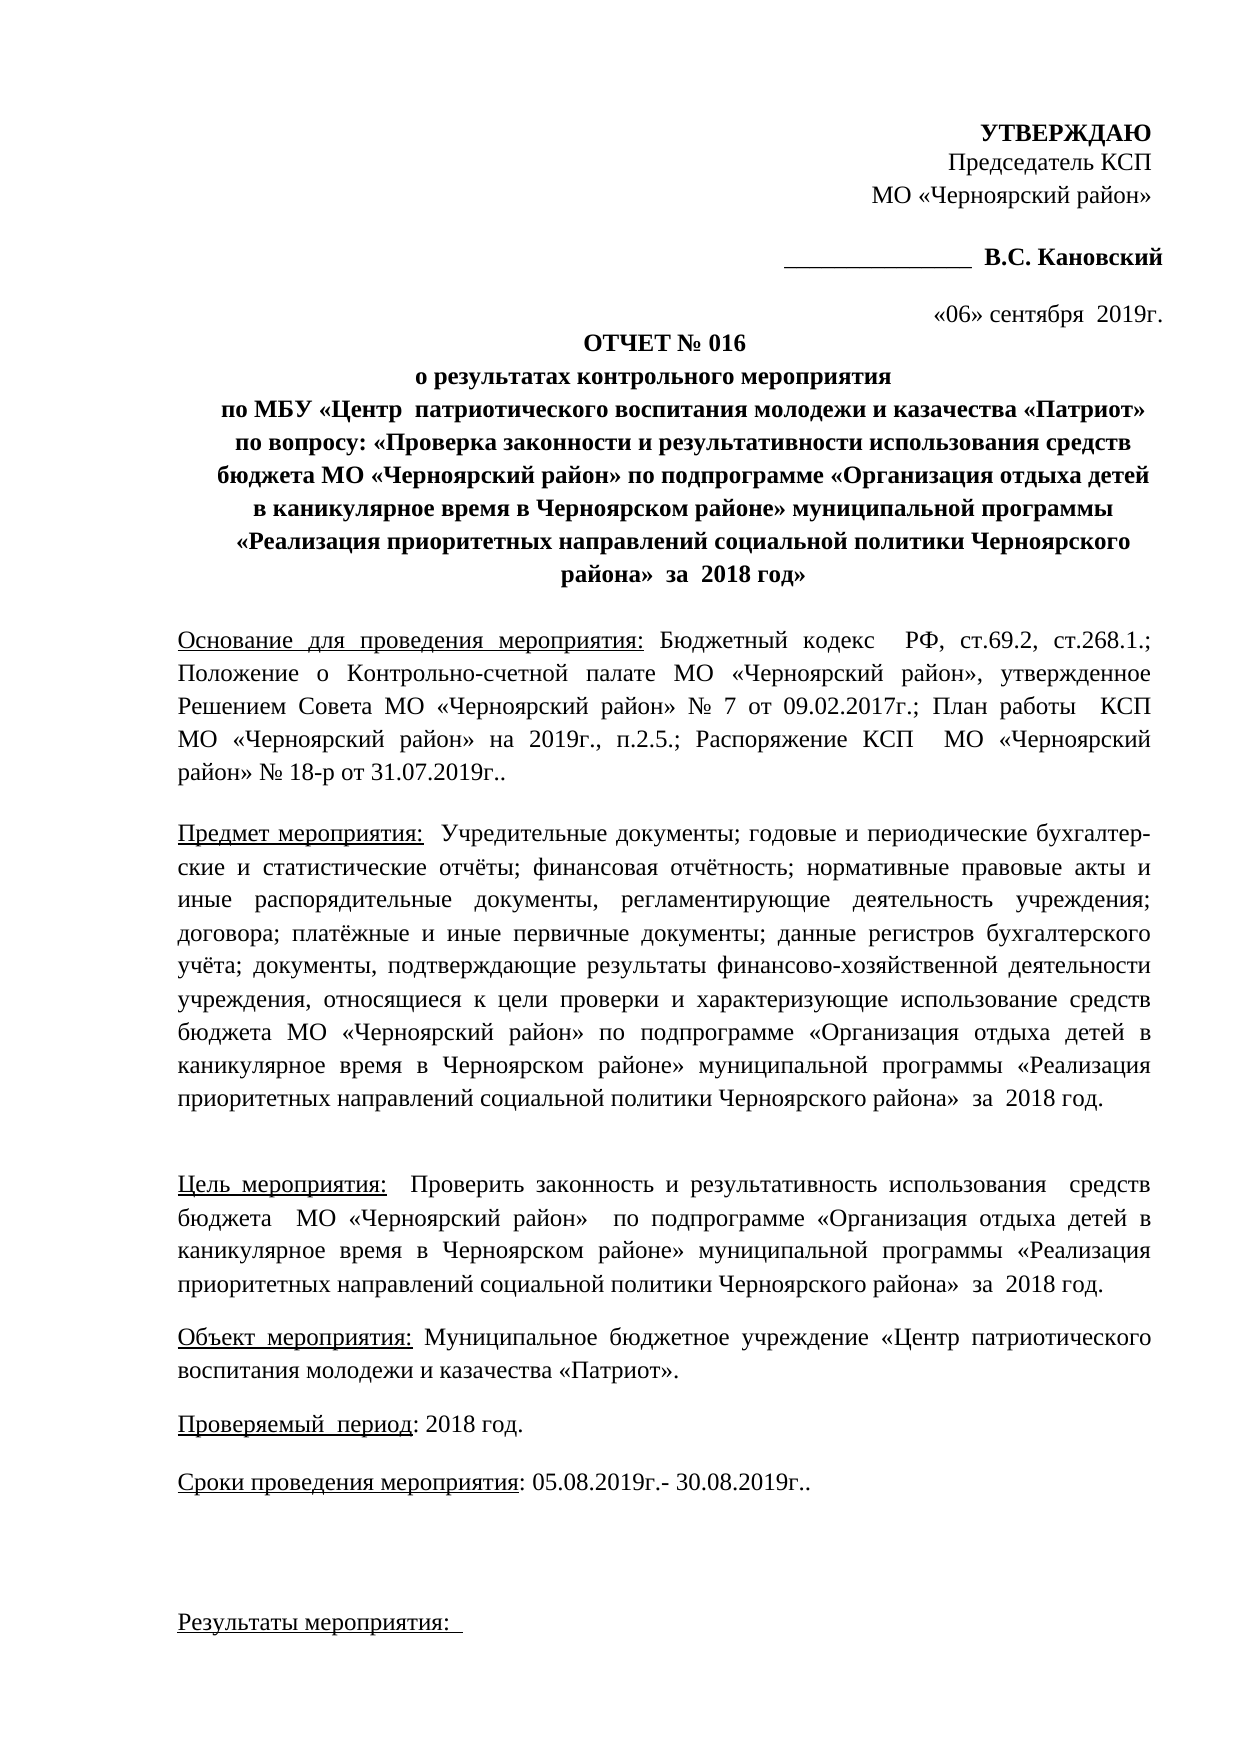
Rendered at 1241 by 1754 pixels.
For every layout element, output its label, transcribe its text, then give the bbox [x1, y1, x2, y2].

text Цель мероприятия: Проверить законность и результативность использования средств бюджета МО «Черноярский район» по подпрограмме «Организация отдыха детей в каникулярное время в Черноярском районе» муниципальной программы «Реализация приоритетных направлений социальной политики Черноярского района» за 2018 год. [177, 1169, 1152, 1297]
text Результаты мероприятия: [177, 1607, 1152, 1636]
text Сроки проведения мероприятия: 05.08.2019г.- 30.08.2019г.. [177, 1467, 1152, 1495]
text МО «Черноярский район» [177, 180, 1152, 209]
text Объект мероприятия: Муниципальное бюджетное учреждение «Центр патриотического воспитания молодежи и казачества «Патриот». [177, 1322, 1152, 1384]
text «06» сентября 2019г. [177, 299, 1163, 328]
text Проверяемый период: 2018 год. [177, 1409, 1152, 1438]
text Председатель КСП [177, 147, 1152, 176]
text о результатах контрольного мероприятия [177, 361, 1152, 390]
text УТВЕРЖДАЮ [177, 118, 1152, 147]
text ОТЧЕТ № 016 [177, 328, 1152, 357]
text Основание для проведения мероприятия: Бюджетный кодекс РФ, ст.69.2, ст.268.1.; Положение о Контрольно-счетной палате МО «Черноярский район», утвержденное Решением Совета МО «Черноярский район» № 7 от 09.02.2017г.; План работы КСП МО «Черноярский район» на 2019г., п.2.5.; Распоряжение КСП МО «Черноярский район» № 18-р от 31.07.2019г.. [177, 625, 1152, 786]
text _______________ В.С. Кановский [177, 242, 1163, 271]
text Предмет мероприятия: Учредительные документы; годовые и периодические бухгалтер-ские и статистические отчёты; финансовая отчётность; нормативные правовые акты и иные распорядительные документы, регламентирующие деятельность учреждения; договора; платёжные и иные первичные документы; данные регистров бухгалтерского учёта; документы, подтверждающие результаты финансово-хозяйственной деятельности учреждения, относящиеся к цели проверки и характеризующие использование средств бюджета МО «Черноярский район» по подпрограмме «Организация отдыха детей в каникулярное время в Черноярском районе» муниципальной программы «Реализация приоритетных направлений социальной политики Черноярского района» за 2018 год. [177, 818, 1152, 1111]
text по МБУ «Центр патриотического воспитания молодежи и казачества «Патриот» по вопросу: «Проверка законности и результативности использования средств бюджета МО «Черноярский район» по подпрограмме «Организация отдыха детей в каникулярное время в Черноярском районе» муниципальной программы «Реализация приоритетных направлений социальной политики Черноярского района» за 2018 год» [215, 394, 1152, 588]
